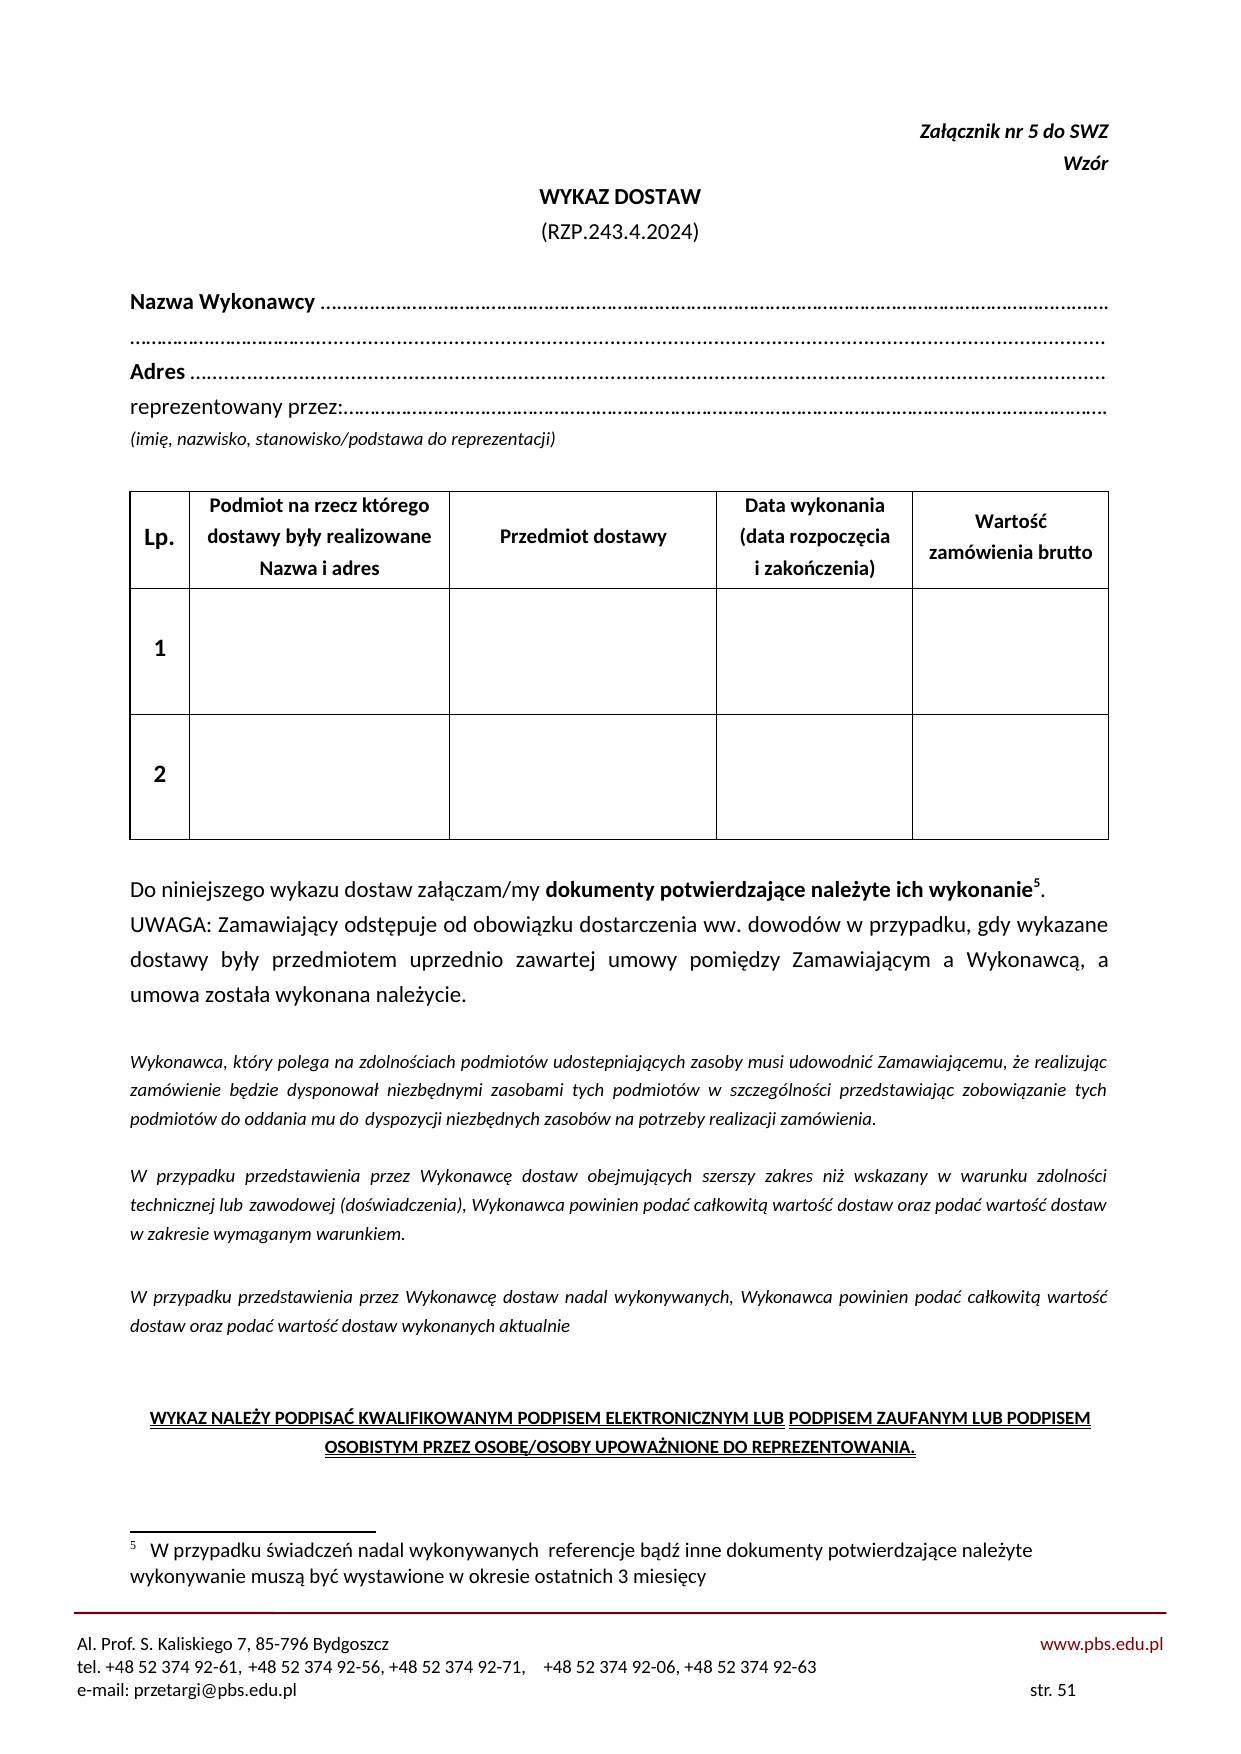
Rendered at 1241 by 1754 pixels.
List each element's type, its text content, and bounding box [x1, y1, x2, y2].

text Wzór [130, 151, 1110, 176]
table_cell [913, 715, 1108, 839]
table_cell [450, 715, 716, 839]
text Wykonawca, który polega na zdolnościach podmiotów udostepniających zasoby musi udowodnić Zamawiającemu, że realizując zamówienie będzie dysponował niezbędnymi zasobami tych podmiotów w szczególności przedstawiając zobowiązanie tych podmiotów do oddania mu do dyspozycji niezbędnych zasobów na potrzeby realizacji zamówienia. [130, 1050, 1110, 1130]
table_cell [717, 715, 912, 839]
table_cell [913, 589, 1108, 713]
table_cell 2 [131, 715, 189, 839]
table_header Lp. [131, 492, 189, 588]
text Do niniejszego wykazu dostaw załączam/my dokumenty potwierdzające należyte ich wykonanie. [130, 875, 1110, 903]
table_cell [717, 589, 912, 713]
table_cell [450, 589, 716, 713]
text WYKAZ DOSTAW [130, 182, 1110, 210]
text Nazwa Wykonawcy …..…..…………………………………………………………………………………………………………………...……. [130, 287, 1110, 315]
text WYKAZ NALEŻY PODPISAĆ KWALIFIKOWANYM PODPISEM ELEKTRONICZNYM LUB PODPISEM ZAUFANYM LUB PODPISEM OSOBISTYM PRZEZ OSOBĘ/OSOBY UPOWAŻNIONE DO REPREZENTOWANIA. [130, 1406, 1110, 1458]
text UWAGA: Zamawiający odstępuje od obowiązku dostarczenia ww. dowodów w przypadku, gdy wykazane dostawy były przedmiotem uprzednio zawartej umowy pomiędzy Zamawiającym a Wykonawcą, a umowa została wykonana należycie. [130, 910, 1110, 1008]
text Adres …............................................................................................................................................................ [130, 357, 1110, 385]
text W przypadku przedstawienia przez Wykonawcę dostaw obejmujących szerszy zakres niż wskazany w warunku zdolności technicznej lub zawodowej (doświadczenia), Wykonawca powinien podać całkowitą wartość dostaw oraz podać wartość dostaw w zakresie wymaganym warunkiem. [130, 1164, 1110, 1245]
text Załącznik nr 5 do SWZ [130, 119, 1110, 144]
table_cell [190, 715, 449, 839]
text W przypadku przedstawienia przez Wykonawcę dostaw nadal wykonywanych, Wykonawca powinien podać całkowitą wartość dostaw oraz podać wartość dostaw wykonanych aktualnie [130, 1285, 1110, 1337]
table_cell [190, 589, 449, 713]
text …………….……………….......................................................................................................................................... [130, 322, 1110, 350]
table_cell 1 [131, 589, 189, 713]
table_header Data wykonania (data rozpoczęcia i zakończenia) [717, 492, 912, 588]
text (RZP.243.4.2024) [130, 217, 1110, 245]
table_header Wartość zamówienia brutto [913, 492, 1108, 588]
table_header Podmiot na rzecz którego dostawy były realizowane Nazwa i adres [190, 492, 449, 588]
text reprezentowany przez:………………………………………………………………………………………………………………………………. [130, 392, 1110, 420]
table_header Przedmiot dostawy [450, 492, 716, 588]
text (imię, nazwisko, stanowisko/podstawa do reprezentacji) [130, 427, 966, 450]
